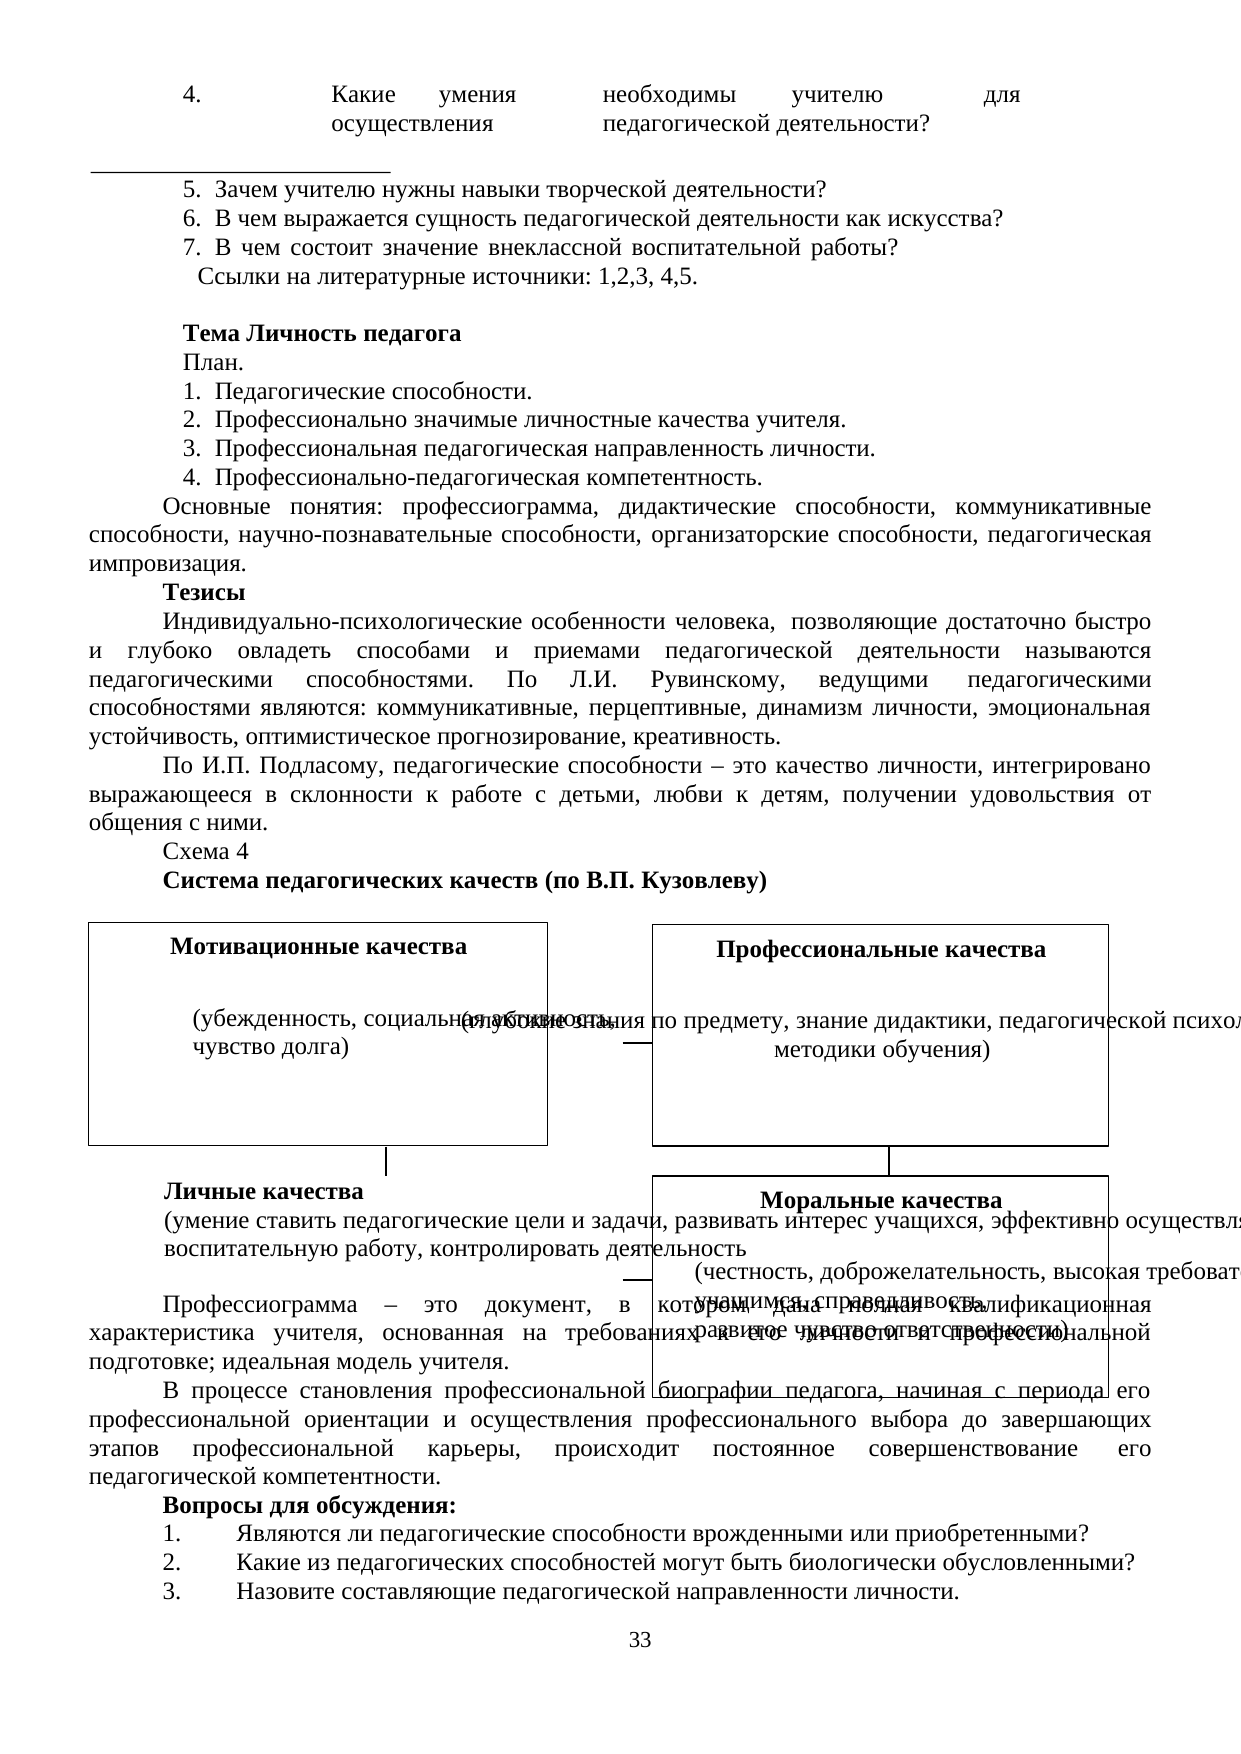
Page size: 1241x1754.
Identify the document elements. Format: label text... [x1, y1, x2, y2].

text В процессе становления профессиональной биографии педагога, начиная с периода его профессиональной ориентации и осуществления профессионального выбора до завершающих этапов профессиональной карьеры, происходит постоянное совершенствование его педагогической компетентности. [89, 1375, 1151, 1490]
subtitle Тезисы [162, 578, 1215, 606]
text Схема 4 [162, 836, 1215, 865]
list В чем состоит значение внеклассной воспитательной работы? Ссылки на литературные источники: 1,2,3, 4,5. [183, 232, 899, 289]
subtitle Вопросы для обсуждения: [162, 1491, 1215, 1519]
list Назовите составляющие педагогической направленности личности. [162, 1576, 1215, 1605]
list В чем выражается сущность педагогической деятельности как искусства? [183, 203, 1215, 232]
list Профессионально значимые личностные качества учителя. [183, 405, 1215, 433]
text Основные понятия: профессиограмма, дидактические способности, коммуникативные способности, научно-познавательные способности, организаторские способности, педагогическая импровизация. [89, 491, 1152, 577]
text Индивидуально-психологические особенности человека, позволяющие достаточно быстро и глубоко овладеть способами и приемами педагогической деятельности называются педагогическими способностями. По Л.И. Рувинскому, ведущими педагогическими способностями являются: коммуникативные, перцептивные, динамизм личности, эмоциональная устойчивость, оптимистическое прогнозирование, креативность. [89, 606, 1152, 750]
subtitle Система педагогических качеств (по В.П. Кузовлеву) [162, 865, 1215, 894]
list Какие умения необходимы учителю для осуществления педагогической деятельности? [183, 79, 1152, 137]
list Зачем учителю нужны навыки творческой деятельности? [183, 174, 1215, 203]
list Профессионально-педагогическая компетентность. [183, 462, 1215, 491]
list Являются ли педагогические способности врожденными или приобретенными? [162, 1519, 1215, 1547]
subtitle Тема Личность педагога [183, 319, 1215, 347]
text Профессиограмма – это документ, в котором дана полная квалификационная характеристика учителя, основанная на требованиях к его личности и профессиональной подготовке; идеальная модель учителя. [89, 1289, 1151, 1375]
text По И.П. Подласому, педагогические способности – это качество личности, интегрировано выражающееся в склонности к работе с детьми, любви к детям, получении удовольствия от общения с ними. [89, 750, 1152, 836]
list Какие из педагогических способностей могут быть биологически обусловленными? [162, 1547, 1215, 1576]
list Профессиональная педагогическая направленность личности. [183, 433, 1215, 462]
list Педагогические способности. [183, 376, 1215, 405]
text План. [183, 347, 1215, 376]
